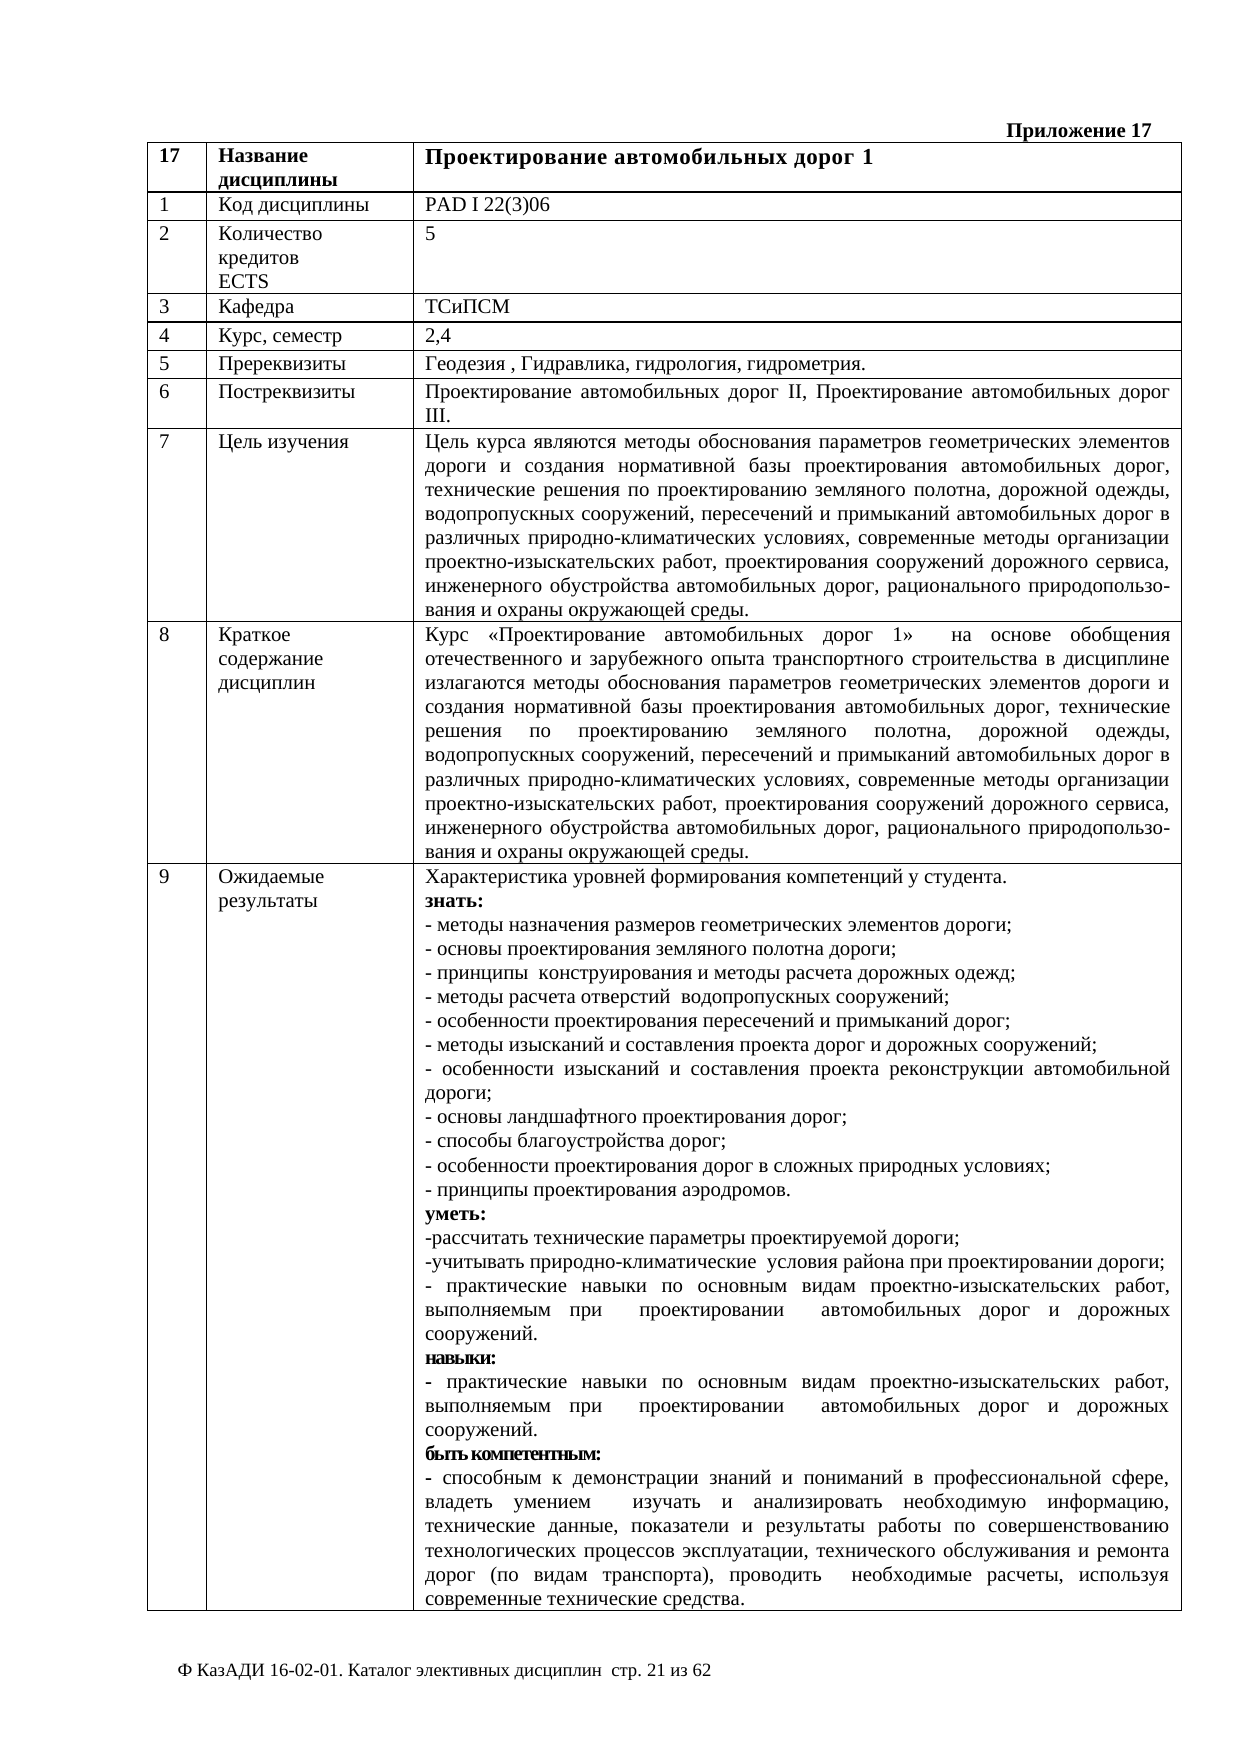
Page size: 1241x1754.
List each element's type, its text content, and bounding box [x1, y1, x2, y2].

table_cell Характеристика уровней формирования компетенций у студента. знать: - методы назначения размеров геометрических элементов дороги; - основы проектирования земляного полотна дороги; - принципы конструирования и методы расчета дорожных одежд; - методы расчета отверстий водопропускных сооружений; - особенности проектирования пересечений и примыканий дорог; - методы изысканий и составления проекта дорог и дорожных сооружений; - особенности изысканий и составления проекта реконструкции автомобильной дороги; - основы ландшафтного проектирования дорог; - способы благоустройства дорог; - особенности проектирования дорог в сложных природных условиях; - принципы проектирования аэродромов. уметь: -рассчитать технические параметры проектируемой дороги; -учитывать природно-климатические условия района при проектировании дороги; - практические навыки по основным видам проектно-изыскательских работ, выполняемым при проектировании автомобильных дорог и дорожных сооружений. навыки: - практические навыки по основным видам проектно-изыскательских работ, выполняемым при проектировании автомобильных дорог и дорожных сооружений. быть компетентным: - способным к демонстрации знаний и пониманий в профессиональной сфере, владеть умением изучать и анализировать необходимую информацию, технические данные, показатели и результаты работы по совершенствованию технологических процессов эксплуатации, технического обслуживания и ремонта дорог (по видам транспорта), проводить необходимые расчеты, используя современные технические средства. [414, 864, 1181, 1610]
table_cell 5 [414, 221, 1181, 293]
table_cell 2 [148, 221, 206, 293]
table_cell 7 [148, 429, 206, 621]
table_cell 1 [148, 193, 206, 220]
table_cell Количество кредитов ECTS [207, 221, 413, 293]
table_cell Краткое содержание дисциплин [207, 622, 413, 863]
table_cell 5 [148, 351, 206, 378]
table_cell 4 [148, 323, 206, 350]
table_cell Цель изучения [207, 429, 413, 621]
table_cell 3 [148, 294, 206, 321]
table_cell 2,4 [414, 323, 1181, 350]
table_cell Проектирование автомобильных дорог II, Проектирование автомобильных дорог III. [414, 379, 1181, 427]
table_header Название дисциплины [207, 143, 413, 191]
table_cell 6 [148, 379, 206, 427]
table_cell Ожидаемые результаты [207, 864, 413, 1610]
table_cell ТСиПСМ [414, 294, 1181, 321]
text Приложение 17 [177, 118, 1152, 142]
table_cell Геодезия , Гидравлика, гидрология, гидрометрия. [414, 351, 1181, 378]
table_cell 9 [148, 864, 206, 1610]
table_cell Код дисциплины [207, 193, 413, 220]
table_cell PAD I 22(3)06 [414, 193, 1181, 220]
table_cell Кафедра [207, 294, 413, 321]
table_cell Постреквизиты [207, 379, 413, 427]
table_cell Пререквизиты [207, 351, 413, 378]
table_cell Курс «Проектирование автомобильных дорог 1» на основе обобщения отечественного и зарубежного опыта транспортного строительства в дисциплине излагаются методы обоснования параметров геометрических элементов дороги и создания нормативной базы проектирования автомобильных дорог, технические решения по проектированию земляного полотна, дорожной одежды, водопропускных сооружений, пересечений и примыканий автомобильных дорог в различных природно-климатических условиях, современные методы организации проектно-изыскательских работ, проектирования сооружений дорожного сервиса, инженерного обустройства автомобильных дорог, рационального природопользования и охраны окружающей среды. [414, 622, 1181, 863]
table_header Проектирование автомобильных дорог 1 [414, 143, 1181, 191]
table_header 17 [148, 143, 206, 191]
table_cell Курс, семестр [207, 323, 413, 350]
table_cell 8 [148, 622, 206, 863]
table_cell Цель курса являются методы обоснования параметров геометрических элементов дороги и создания нормативной базы проектирования автомобильных дорог, технические решения по проектированию земляного полотна, дорожной одежды, водопропускных сооружений, пересечений и примыканий автомобильных дорог в различных природно-климатических условиях, современные методы организации проектно-изыскательских работ, проектирования сооружений дорожного сервиса, инженерного обустройства автомобильных дорог, рационального природопользования и охраны окружающей среды. [414, 429, 1181, 621]
